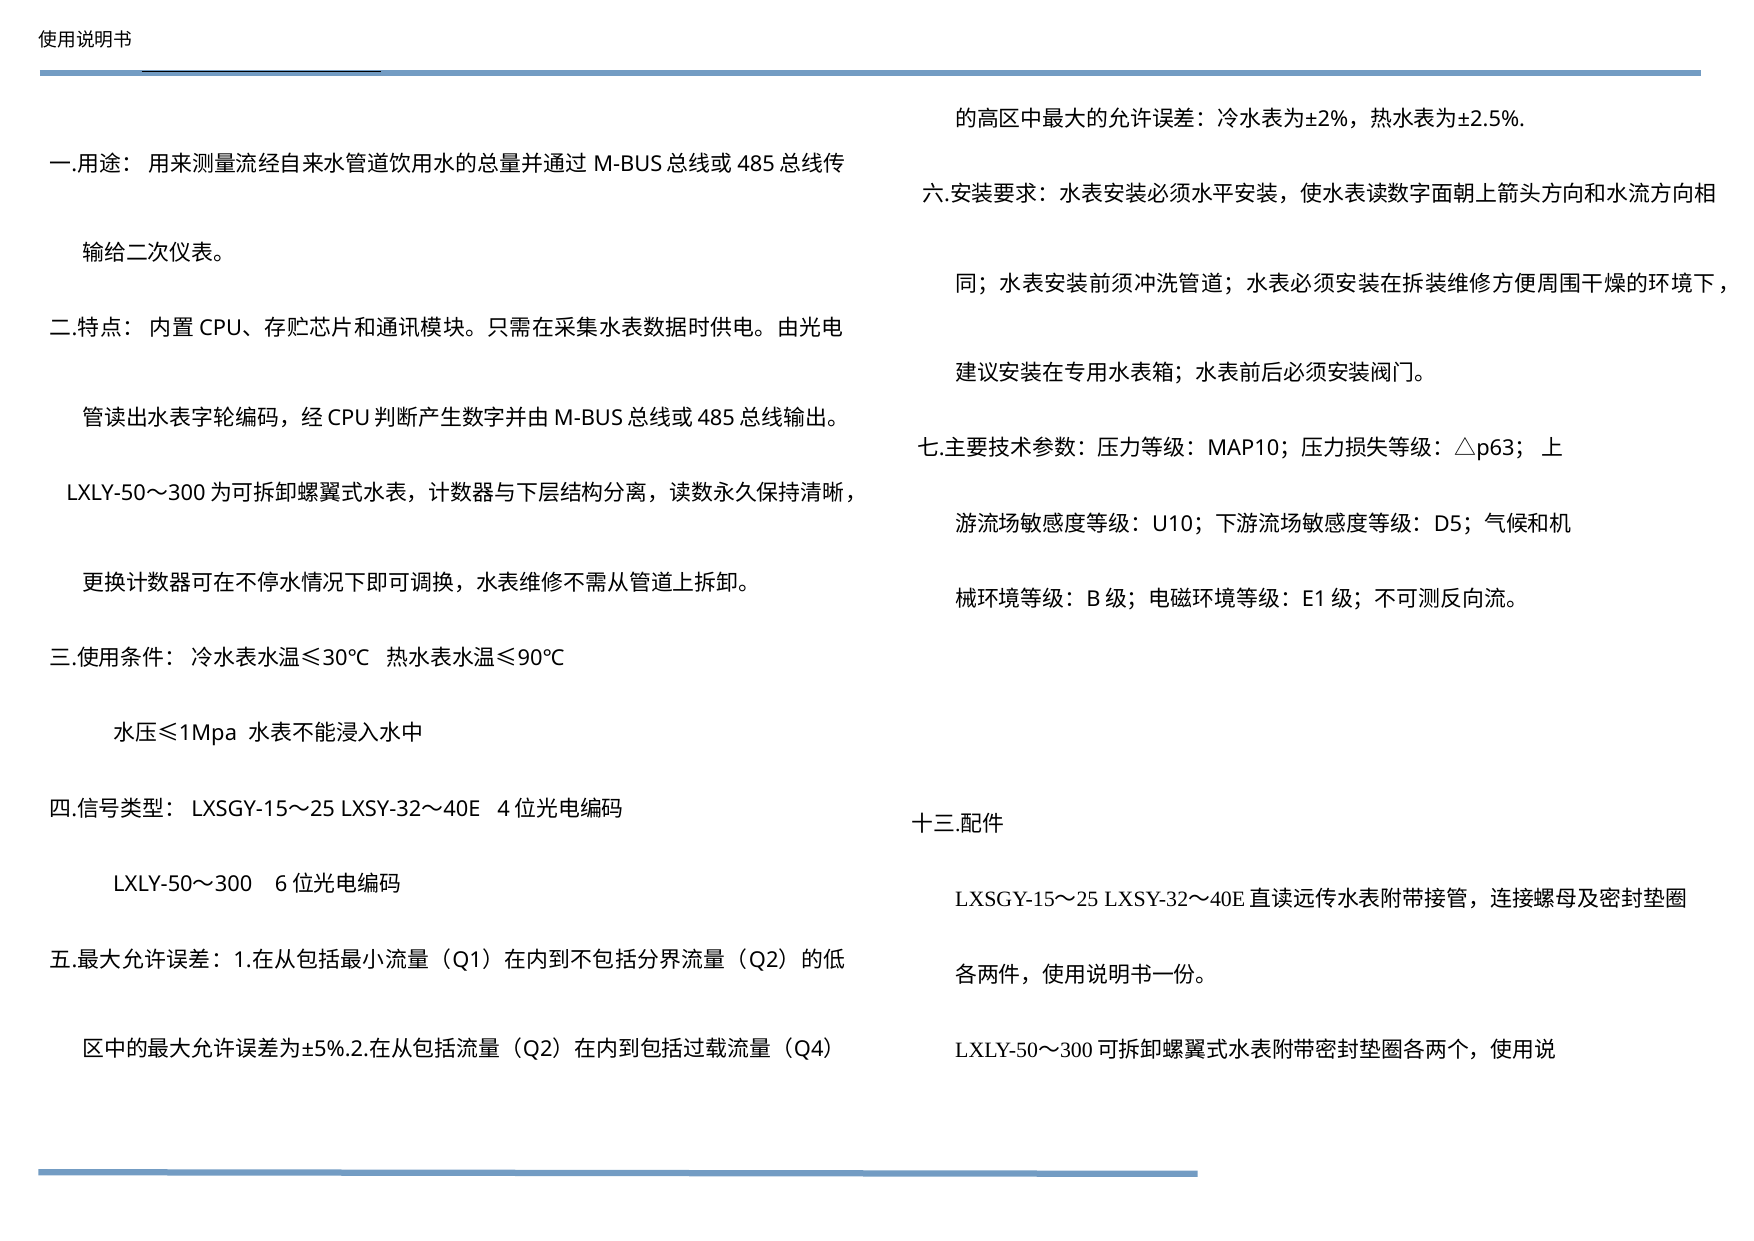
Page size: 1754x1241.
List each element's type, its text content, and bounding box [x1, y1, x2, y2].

text 五.最大允许误差：1.在从包括最小流量（Q1）在内到不包括分界流量（Q2）的低区中的最大允许误差为±5%.2.在从包括流量（Q2）在内到包括过载流量（Q4）的高区中最大的允许误差：冷水表为±2%，热水表为±2.5%. [922, 87, 1718, 147]
text 六.安装要求：水表安装必须水平安装，使水表读数字面朝上箭头方向和水流方向相同；水表安装前须冲洗管道；水表必须安装在拆装维修方便周围干燥的环境下，建议安装在专用水表箱；水表前后必须安装阀门。 [922, 162, 1718, 401]
list 信号类型： LXSGY-15～25 LXSY-32～40E 4位光电编码 [49, 777, 845, 836]
text 七.主要技术参数：压力等级：MAP10；压力损失等级：△p63； 上 [911, 417, 1718, 476]
text 游流场敏感度等级：U10；下游流场敏感度等级：D5；气候和机 [911, 492, 1718, 552]
text 各两件，使用说明书一份。 [911, 943, 1732, 1002]
text 二.特点： 内置CPU、存贮芯片和通讯模块。只需在采集水表数据时供电。由光电管读出水表字轮编码，经CPU判断产生数字并由M-BUS总线或485总线输出。 [49, 296, 845, 445]
text 一.用途： 用来测量流经自来水管道饮用水的总量并通过M-BUS总线或485总线传输给二次仪表。 [49, 132, 845, 281]
text LXSGY-15～25 LXSY-32～40E直读远传水表附带接管，连接螺母及密封垫圈 [911, 867, 1718, 927]
text 五.最大允许误差：1.在从包括最小流量（Q1）在内到不包括分界流量（Q2）的低区中的最大允许误差为±5%.2.在从包括流量（Q2）在内到包括过载流量（Q4）的高区中最大的允许误差：冷水表为±2%，热水表为±2.5%. [49, 928, 845, 1077]
list 使用条件： 冷水表水温≤30℃ 热水表水温≤90℃ [49, 626, 845, 686]
text LXLY-50～300 6位光电编码 [16, 852, 845, 912]
text 械环境等级：B级；电磁环境等级：E1级；不可测反向流。 [911, 567, 1718, 627]
text LXLY-50～300可拆卸螺翼式水表附带密封垫圈各两个，使用说 [911, 1018, 1718, 1078]
text LXLY-50～300为可拆卸螺翼式水表，计数器与下层结构分离，读数永久保持清晰，更换计数器可在不停水情况下即可调换，水表维修不需从管道上拆卸。 [49, 461, 845, 610]
text 十三.配件 [911, 792, 1718, 851]
text 水压≤1Mpa 水表不能浸入水中 [16, 701, 845, 761]
